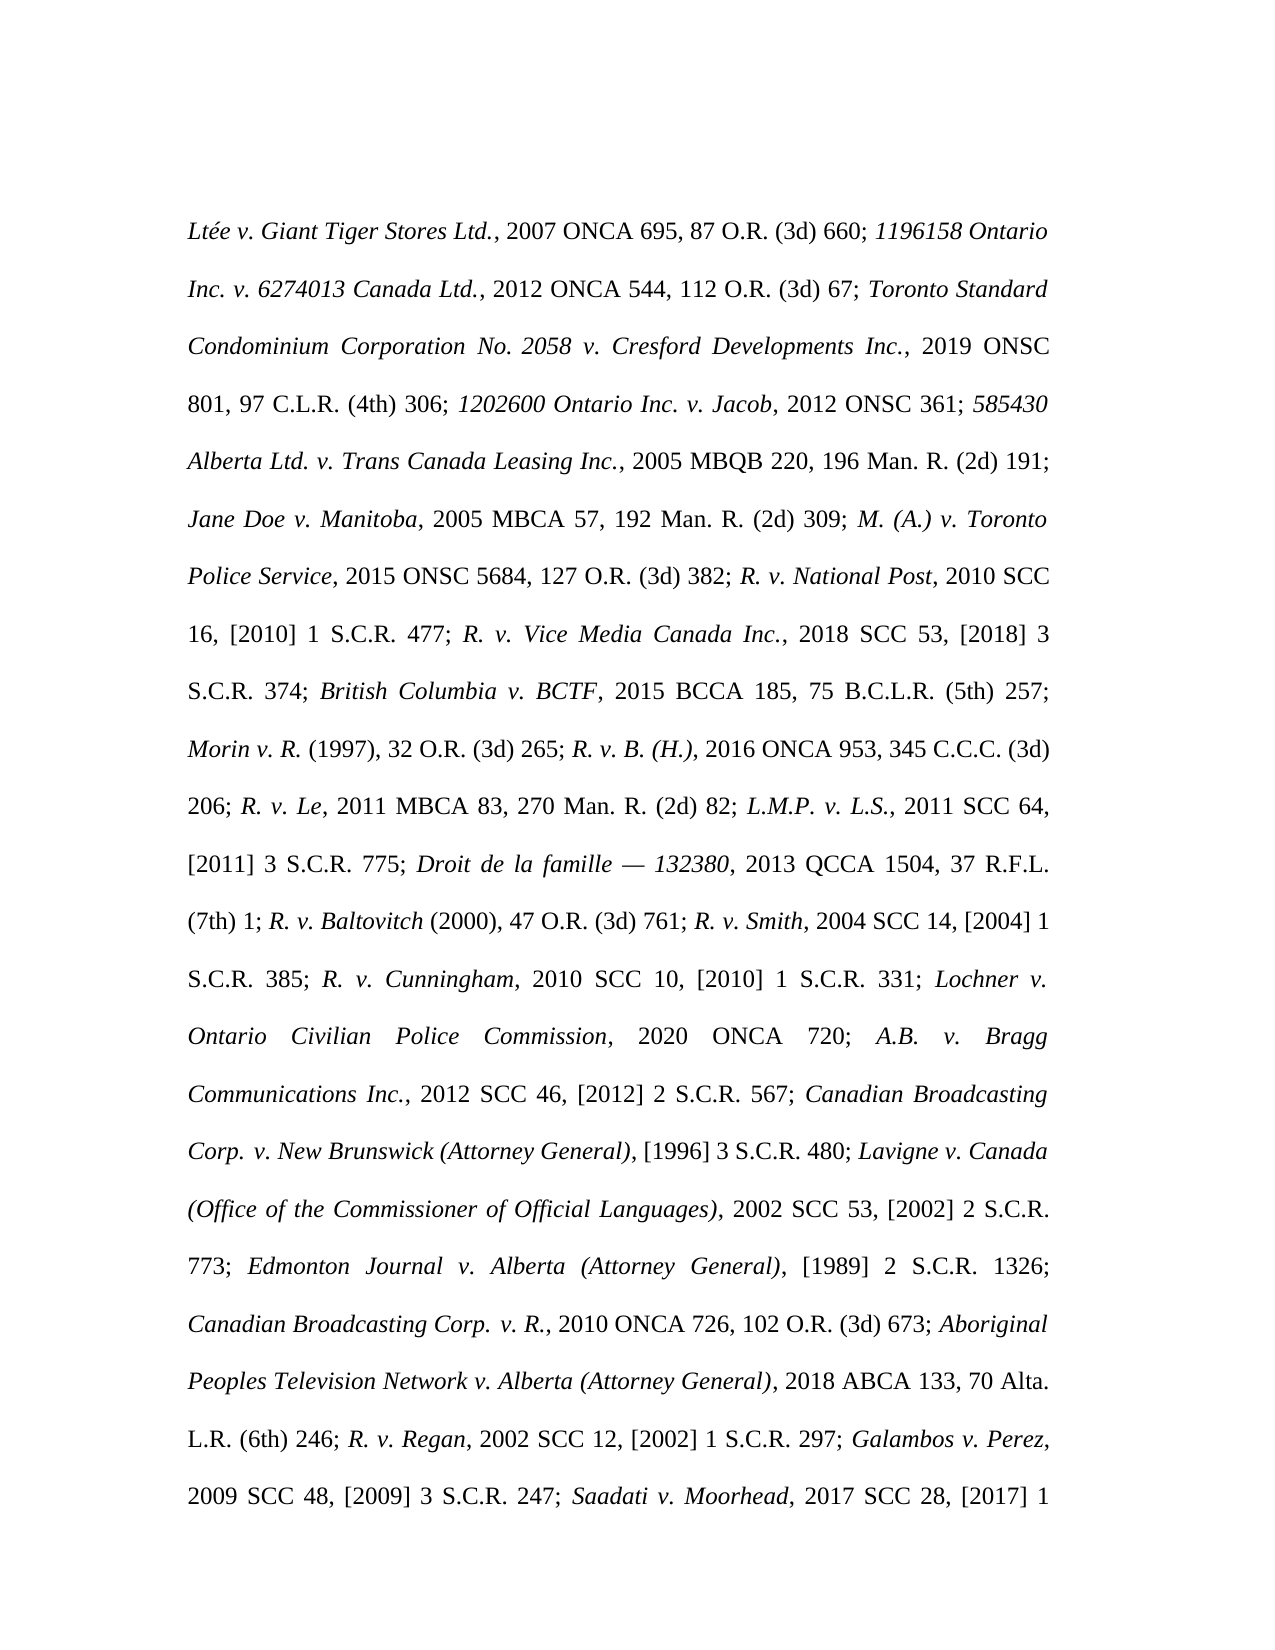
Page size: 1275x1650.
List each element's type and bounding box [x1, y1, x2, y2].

text [187, 469, 1050, 1510]
text [187, 216, 1050, 467]
